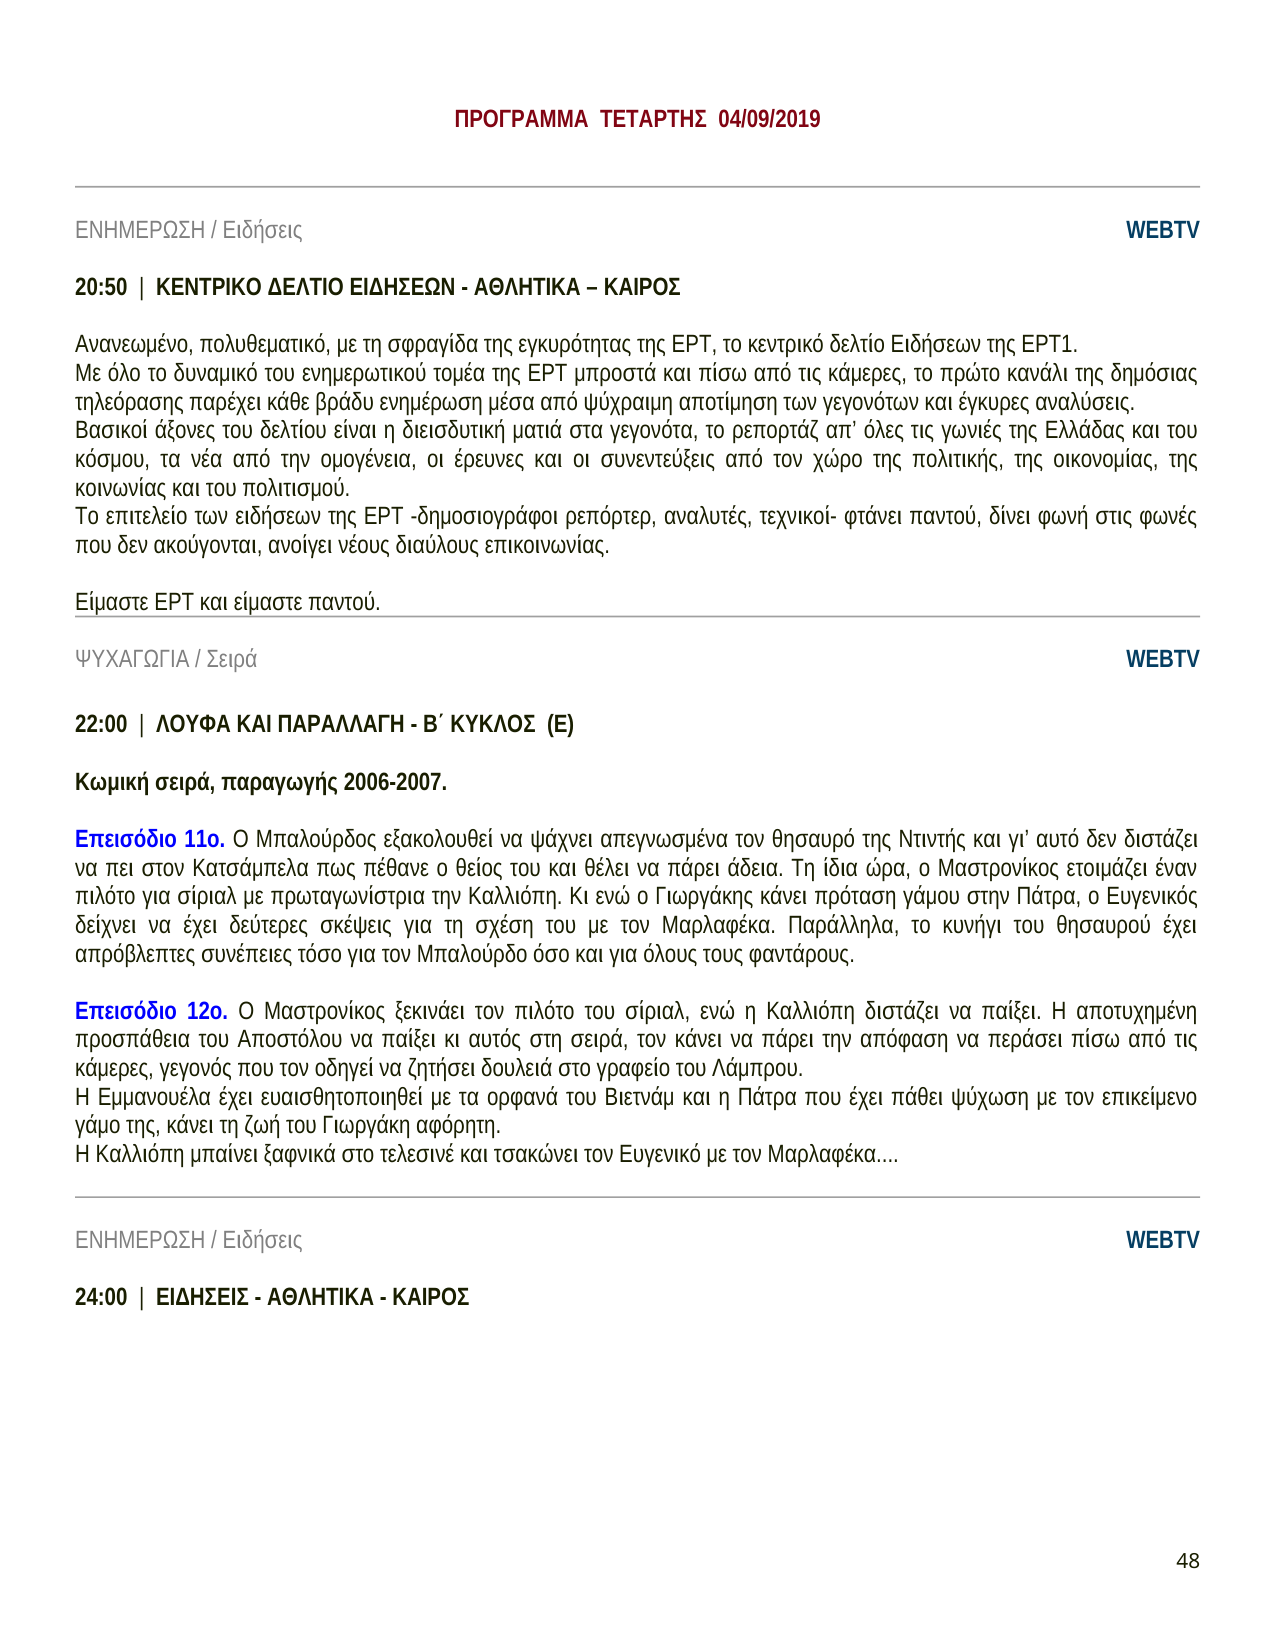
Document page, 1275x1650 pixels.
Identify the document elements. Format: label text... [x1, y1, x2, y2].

table_header ΨΥΧΑΓΩΓΙΑ / Σειρά [75, 645, 637, 673]
table_header ΕΝΗΜΕΡΩΣΗ / Ειδήσεις [75, 215, 637, 243]
text Το επιτελείο των ειδήσεων της ΕΡΤ -δημοσιογράφοι ρεπόρτερ, αναλυτές, τεχνικοί- φτάνει παντού, δίνει φωνή στις φωνές που δεν ακούγονται, ανοίγει νέους διαύλους επικοινωνίας. [75, 501, 1200, 558]
text ΠΡΟΓΡΑΜΜΑ ΤΕΤΑΡΤΗΣ 04/09/2019 [75, 104, 1200, 132]
text Η Καλλιόπη μπαίνει ξαφνικά στο τελεσινέ και τσακώνει τον Ευγενικό με τον Μαρλαφέκα.... [75, 1139, 1200, 1168]
table_header WEBTV [638, 645, 1200, 673]
table_header WEBTV [638, 215, 1200, 243]
text Επεισόδιο 12ο. Ο Μαστρονίκος ξεκινάει τον πιλότο του σίριαλ, ενώ η Καλλιόπη διστάζει να παίξει. Η αποτυχημένη προσπάθεια του Αποστόλου να παίξει κι αυτός στη σειρά, τον κάνει να πάρει την απόφαση να περάσει πίσω από τις κάμερες, γεγονός που τον οδηγεί να ζητήσει δουλειά στο γραφείο του Λάμπρου. [75, 996, 1200, 1082]
text Βασικοί άξονες του δελτίου είναι η διεισδυτική ματιά στα γεγονότα, το ρεπορτάζ απ’ όλες τις γωνιές της Ελλάδας και του κόσμου, τα νέα από την ομογένεια, οι έρευνες και οι συνεντεύξεις από τον χώρο της πολιτικής, της οικονομίας, της κοινωνίας και του πολιτισμού. [75, 415, 1200, 501]
text 22:00 | ΛΟΥΦΑ ΚΑΙ ΠΑΡΑΛΛΑΓΗ - Β΄ ΚΥΚΛΟΣ (E) [75, 673, 1200, 767]
text Κωμική σειρά, παραγωγής 2006-2007. [75, 767, 1200, 795]
text 20:50 | ΚΕΝΤΡΙΚΟ ΔΕΛΤΙΟ ΕΙΔΗΣΕΩΝ - ΑΘΛΗΤΙΚΑ – ΚΑΙΡΟΣ [75, 243, 1200, 301]
text Επεισόδιο 11ο. Ο Μπαλούρδος εξακολουθεί να ψάχνει απεγνωσμένα τον θησαυρό της Ντιντής και γι’ αυτό δεν διστάζει να πει στον Κατσάμπελα πως πέθανε ο θείος του και θέλει να πάρει άδεια. Τη ίδια ώρα, ο Μαστρονίκος ετοιμάζει έναν πιλότο για σίριαλ με πρωταγωνίστρια την Καλλιόπη. Κι ενώ ο Γιωργάκης κάνει πρόταση γάμου στην Πάτρα, ο Ευγενικός δείχνει να έχει δεύτερες σκέψεις για τη σχέση του με τον Μαρλαφέκα. Παράλληλα, το κυνήγι του θησαυρού έχει απρόβλεπτες συνέπειες τόσο για τον Μπαλούρδο όσο και για όλους τους φαντάρους. [75, 824, 1200, 967]
text Με όλο το δυναμικό του ενημερωτικού τομέα της ΕΡΤ μπροστά και πίσω από τις κάμερες, το πρώτο κανάλι της δημόσιας τηλεόρασης παρέχει κάθε βράδυ ενημέρωση μέσα από ψύχραιμη αποτίμηση των γεγονότων και έγκυρες αναλύσεις. [75, 358, 1200, 415]
table_header ΕΝΗΜΕΡΩΣΗ / Ειδήσεις [75, 1225, 637, 1254]
text Η Εμμανουέλα έχει ευαισθητοποιηθεί με τα ορφανά του Βιετνάμ και η Πάτρα που έχει πάθει ψύχωση με τον επικείμενο γάμο της, κάνει τη ζωή του Γιωργάκη αφόρητη. [75, 1082, 1200, 1139]
text Ανανεωμένο, πολυθεματικό, με τη σφραγίδα της εγκυρότητας της ΕΡΤ, το κεντρικό δελτίο Ειδήσεων της ΕΡΤ1. [75, 329, 1200, 358]
text Είμαστε ΕΡΤ και είμαστε παντού. [75, 587, 1200, 615]
text 24:00 | ΕΙΔΗΣΕΙΣ - ΑΘΛΗΤΙΚΑ - ΚΑΙΡΟΣ [75, 1254, 1200, 1311]
table_header WEBTV [638, 1225, 1200, 1254]
